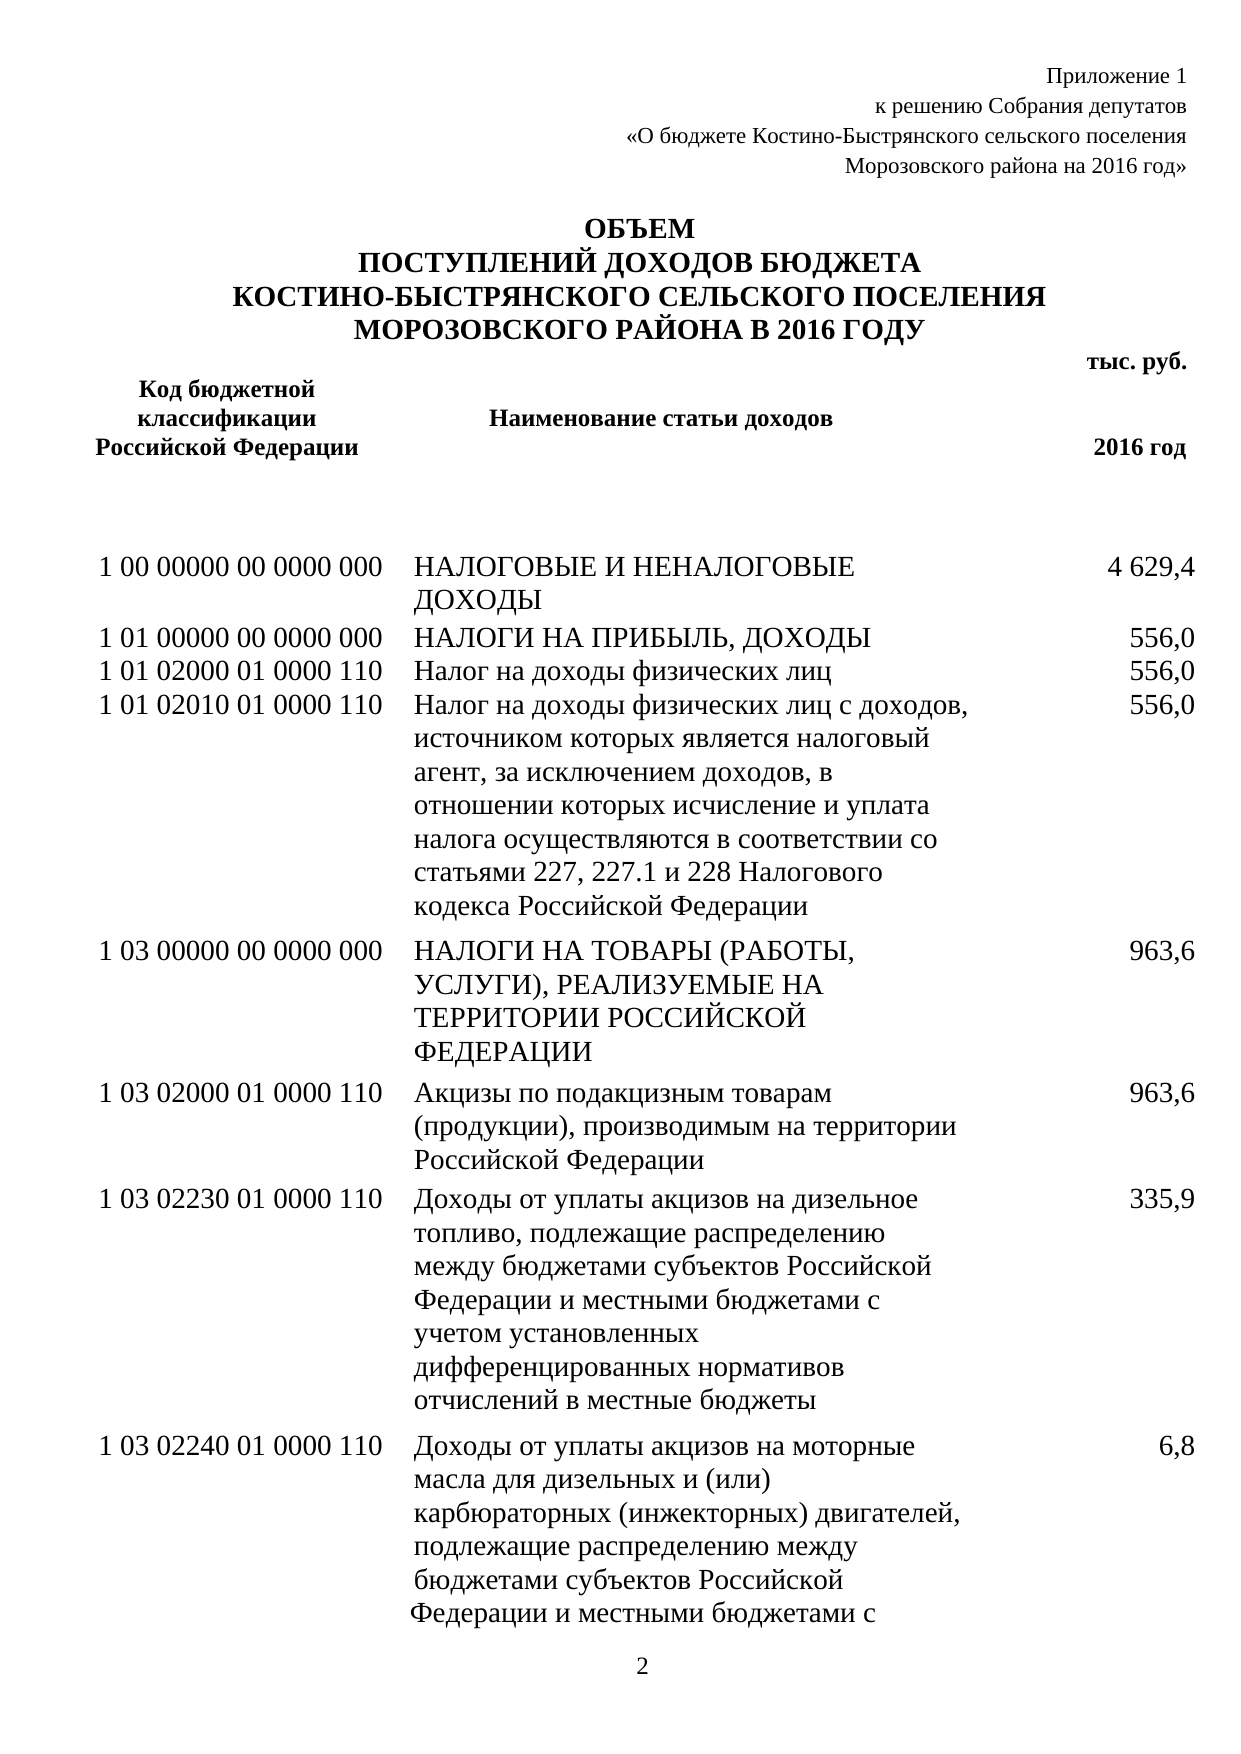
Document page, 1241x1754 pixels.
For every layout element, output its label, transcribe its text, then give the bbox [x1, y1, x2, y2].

text отношении которых исчисление и уплата [89, 787, 1196, 821]
text источником которых является налоговый [89, 720, 1196, 754]
text Российской Федерации [89, 1142, 1196, 1176]
text 1 00 00000 00 0000 000 НАЛОГОВЫЕ И НЕНАЛОГОВЫЕ 4 629,4 [89, 549, 1196, 582]
text 1 03 00000 00 0000 000 НАЛОГИ НА ТОВАРЫ (РАБОТЫ, 963,6 [89, 933, 1196, 967]
text 1 01 02010 01 0000 110 Налог на доходы физических лиц с доходов, 556,0 [89, 687, 1196, 720]
text налога осуществляются в соответствии со [89, 821, 1196, 854]
table_cell Наименование статьи доходов [373, 375, 949, 461]
text масла для дизельных и (или) [89, 1461, 1196, 1495]
text топливо, подлежащие распределению [89, 1215, 1196, 1248]
text ДОХОДЫ [89, 582, 1196, 616]
text 1 01 02000 01 0000 110 Налог на доходы физических лиц 556,0 [89, 653, 1196, 687]
text кодекса Российской Федерации [89, 888, 1196, 922]
text УСЛУГИ), РЕАЛИЗУЕМЫЕ НА [89, 967, 1196, 1001]
text между бюджетами субъектов Российской [89, 1248, 1196, 1282]
text агент, за исключением доходов, в [89, 754, 1196, 787]
text 1 03 02230 01 0000 110 Доходы от уплаты акцизов на дизельное 335,9 [89, 1181, 1196, 1215]
text дифференцированных нормативов [89, 1349, 1196, 1382]
text 1 01 00000 00 0000 000 НАЛОГИ НА ПРИБЫЛЬ, ДОХОДЫ 556,0 [89, 620, 1196, 653]
table_cell Код бюджетной классификации Российской Федерации [81, 375, 373, 461]
text 1 03 02000 01 0000 110 Акцизы по подакцизным товарам 963,6 [89, 1075, 1196, 1108]
text учетом установленных [89, 1315, 1196, 1349]
text ФЕДЕРАЦИИ [89, 1034, 1196, 1068]
text отчислений в местные бюджеты [89, 1382, 1196, 1416]
text ТЕРРИТОРИИ РОССИЙСКОЙ [89, 1001, 1196, 1034]
table_header Приложение 1 к решению Собрания депутатов «О бюджете Костино-Быстрянского сельского поселения Морозовского района на 2016 год» [81, 62, 1198, 212]
text карбюраторных (инжекторных) двигателей, [89, 1495, 1196, 1528]
text бюджетами субъектов Российской [89, 1562, 1196, 1596]
text подлежащие распределению между [89, 1528, 1196, 1562]
table_cell ОБЪЕМ ПОСТУПЛЕНИЙ ДОХОДОВ БЮДЖЕТА КОСТИНО-БЫСТРЯНСКОГО СЕЛЬСКОГО ПОСЕЛЕНИЯ МОРОЗОВСКОГО РАЙОНА В 2016 ГОДУ тыс. руб. [81, 212, 1198, 374]
text Федерации и местными бюджетами с [89, 1282, 1196, 1315]
text статьями 227, 227.1 и 228 Налогового [89, 854, 1196, 888]
text (продукции), производимым на территории [89, 1108, 1196, 1142]
text 1 03 02240 01 0000 110 Доходы от уплаты акцизов на моторные 6,8 [89, 1428, 1196, 1461]
text Федерации и местными бюджетами с [89, 1596, 1196, 1629]
table_cell 2016 год [950, 375, 1198, 461]
